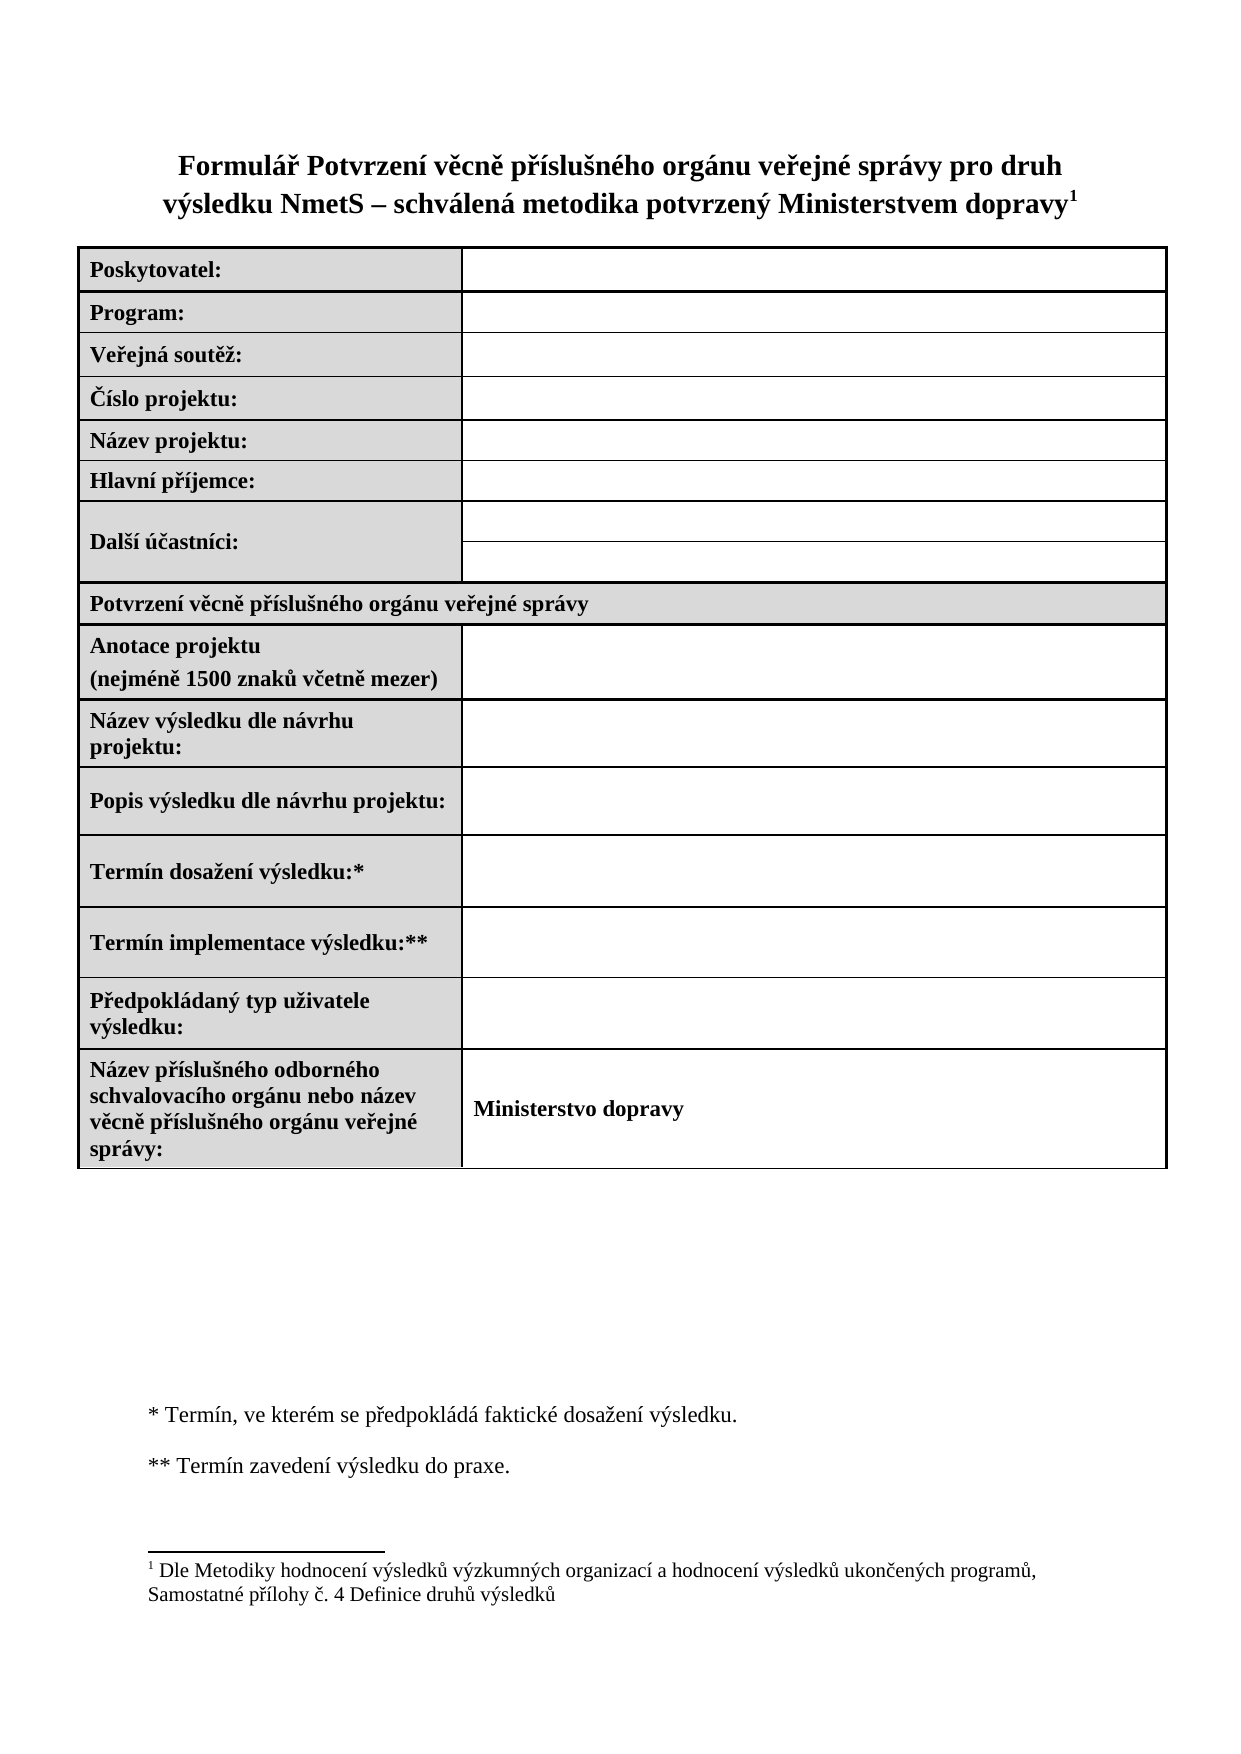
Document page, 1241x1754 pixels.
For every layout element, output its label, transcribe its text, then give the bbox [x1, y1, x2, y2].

table_cell [463, 502, 1165, 541]
table_cell Veřejná soutěž: [80, 333, 461, 376]
table_cell [463, 978, 1165, 1048]
table_header [463, 249, 1165, 290]
text ** Termín zavedení výsledku do praxe. [148, 1452, 1093, 1478]
table_cell Termín dosažení výsledku:* [80, 836, 461, 906]
table_cell Program: [80, 293, 461, 332]
table_cell Ministerstvo dopravy [463, 1050, 1165, 1167]
table_cell Termín implementace výsledku:** [80, 908, 461, 977]
table_cell [463, 377, 1165, 419]
table_cell Číslo projektu: [80, 377, 461, 419]
table_cell [463, 836, 1165, 906]
text Formulář Potvrzení věcně příslušného orgánu veřejné správy pro druh výsledku NmetS – schválená metodika potvrzený Ministerstvem dopravy [148, 148, 1093, 220]
table_cell Název projektu: [80, 421, 461, 460]
table_cell [463, 908, 1165, 977]
table_cell Název výsledku dle návrhu projektu: [80, 701, 461, 766]
table_cell [463, 626, 1165, 698]
table_cell Další účastníci: [80, 502, 461, 581]
table_cell Potvrzení věcně příslušného orgánu veřejné správy [80, 584, 1165, 623]
text * Termín, ve kterém se předpokládá faktické dosažení výsledku. [148, 1401, 1093, 1427]
table_cell [463, 421, 1165, 460]
table_cell Název příslušného odborného schvalovacího orgánu nebo název věcně příslušného orgánu veřejné správy: [80, 1050, 461, 1167]
table_cell Hlavní příjemce: [80, 461, 461, 500]
table_cell Popis výsledku dle návrhu projektu: [80, 768, 461, 834]
table_cell [463, 293, 1165, 332]
table_cell Předpokládaný typ uživatele výsledku: [80, 978, 461, 1048]
table_header Poskytovatel: [80, 249, 461, 290]
table_cell [463, 461, 1165, 500]
table_cell [463, 768, 1165, 834]
table_cell [463, 542, 1165, 581]
table_cell Anotace projektu (nejméně 1500 znaků včetně mezer) [80, 626, 461, 698]
table_cell [463, 701, 1165, 766]
table_cell [463, 333, 1165, 376]
